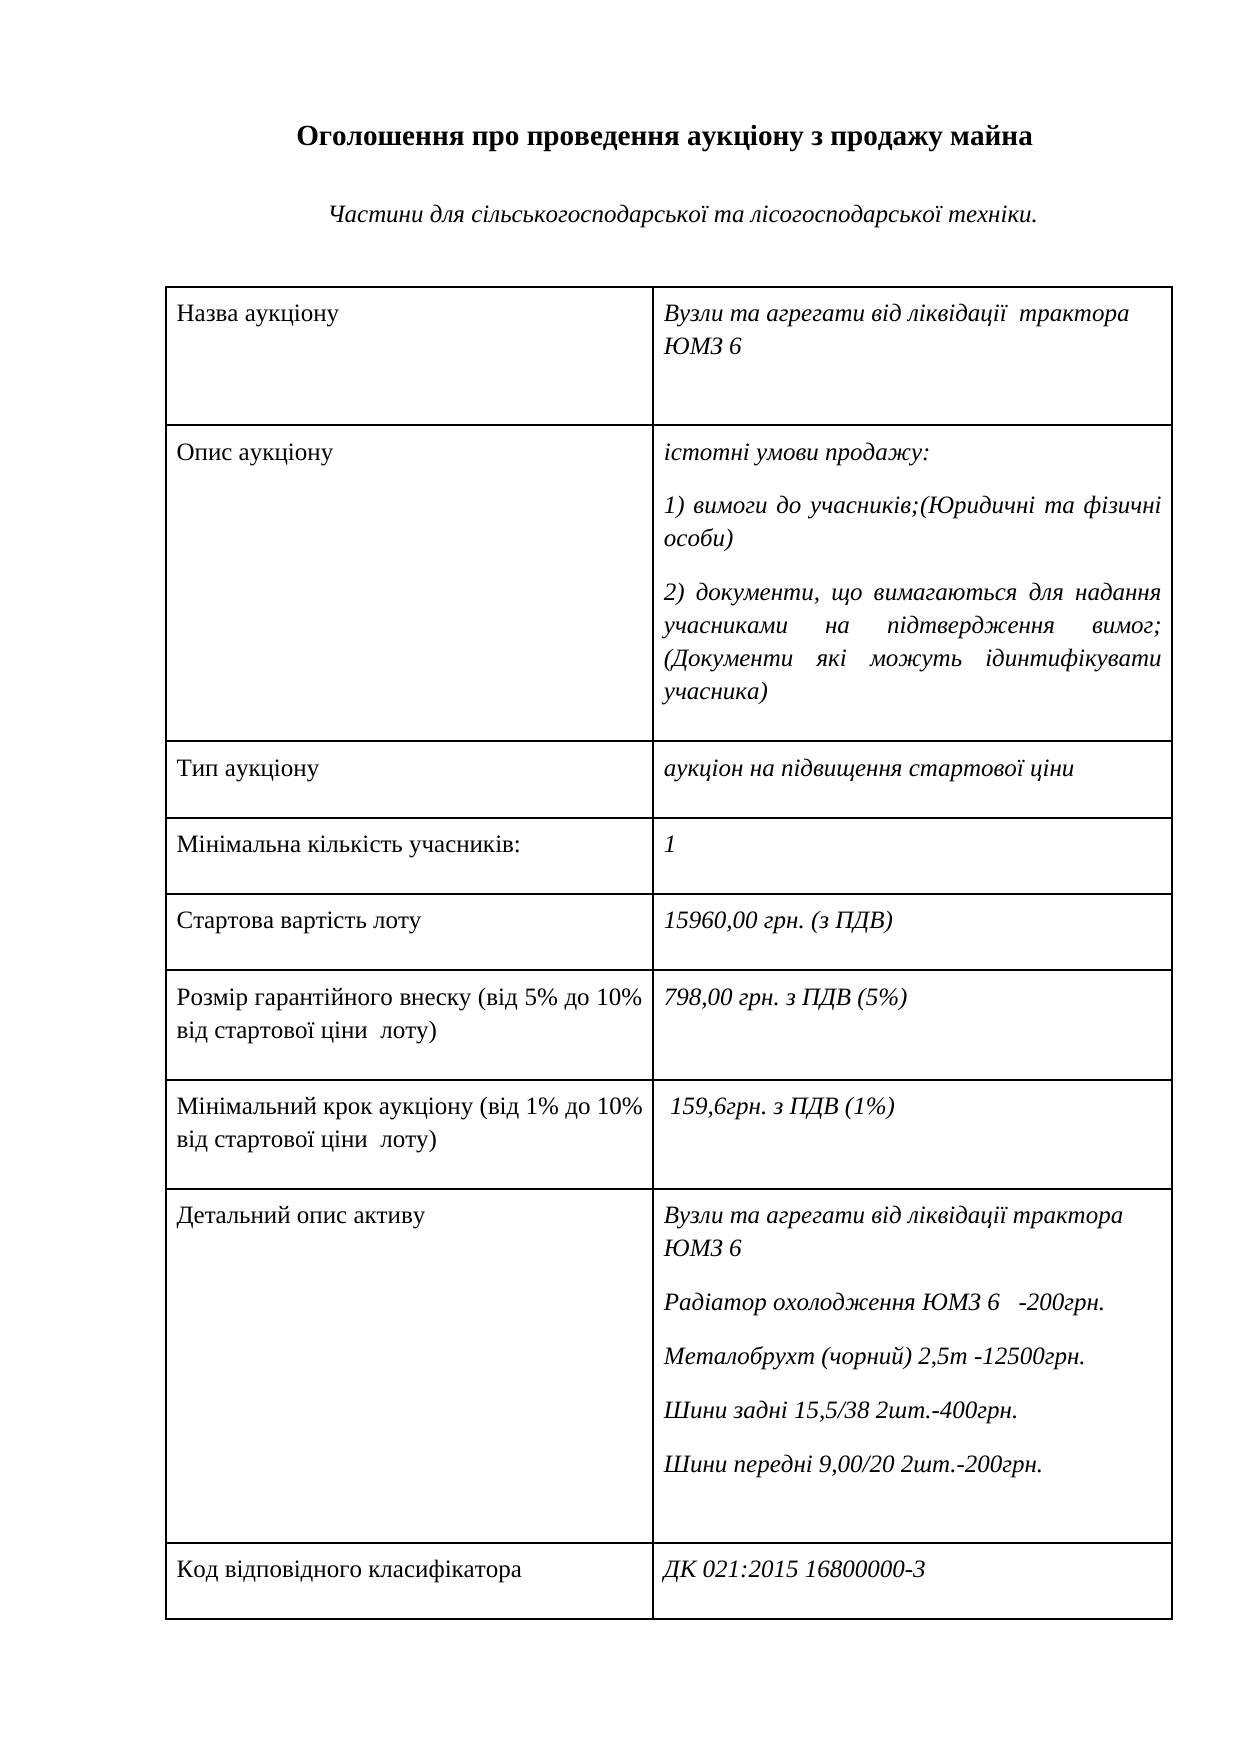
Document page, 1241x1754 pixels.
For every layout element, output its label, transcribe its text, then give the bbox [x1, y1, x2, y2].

table_cell істотні умови продажу: 1) вимоги до учасників;(Юридичні та фізичні особи) 2) документи, що вимагаються для надання учасниками на підтвердження вимог;(Документи які можуть ідинтифікувати учасника) [654, 426, 1171, 740]
table_cell Тип аукціону [167, 742, 652, 817]
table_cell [167, 1544, 652, 1618]
table_cell Опис аукціону [167, 426, 652, 740]
table_cell Розмір гарантійного внеску (від 5% до 10% від стартової ціни лоту) [167, 971, 652, 1079]
text Оголошення про проведення аукціону з продажу майна [177, 118, 1152, 152]
table_cell 1 [654, 819, 1171, 893]
table_cell Мінімальна кількість учасників: [167, 819, 652, 893]
table_cell Стартова вартість лоту [167, 895, 652, 969]
table_cell 15960,00 грн. (з ПДВ) [654, 895, 1171, 969]
table_cell Детальний опис активу [167, 1190, 652, 1542]
table_cell 159,6грн. з ПДВ (1%) [654, 1081, 1171, 1188]
table_header Вузли та агрегати від ліквідації трактора ЮМЗ 6 [654, 288, 1171, 424]
table_cell Вузли та агрегати від ліквідації трактора ЮМЗ 6 Радіатор охолодження ЮМЗ 6 -200грн. Металобрухт (чорний) 2,5т -12500грн. Шини задні 15,5/38 2шт.-400грн. Шини передні 9,00/20 2шт.-200грн. [654, 1190, 1171, 1542]
text Частини для сільськогосподарської та лісогосподарської техніки. [177, 199, 1152, 228]
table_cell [654, 1544, 1171, 1618]
table_cell Мінімальний крок аукціону (від 1% до 10% від стартової ціни лоту) [167, 1081, 652, 1188]
table_header Назва аукціону [167, 288, 652, 424]
table_cell 798,00 грн. з ПДВ (5%) [654, 971, 1171, 1079]
table_cell аукціон на підвищення стартової ціни [654, 742, 1171, 817]
